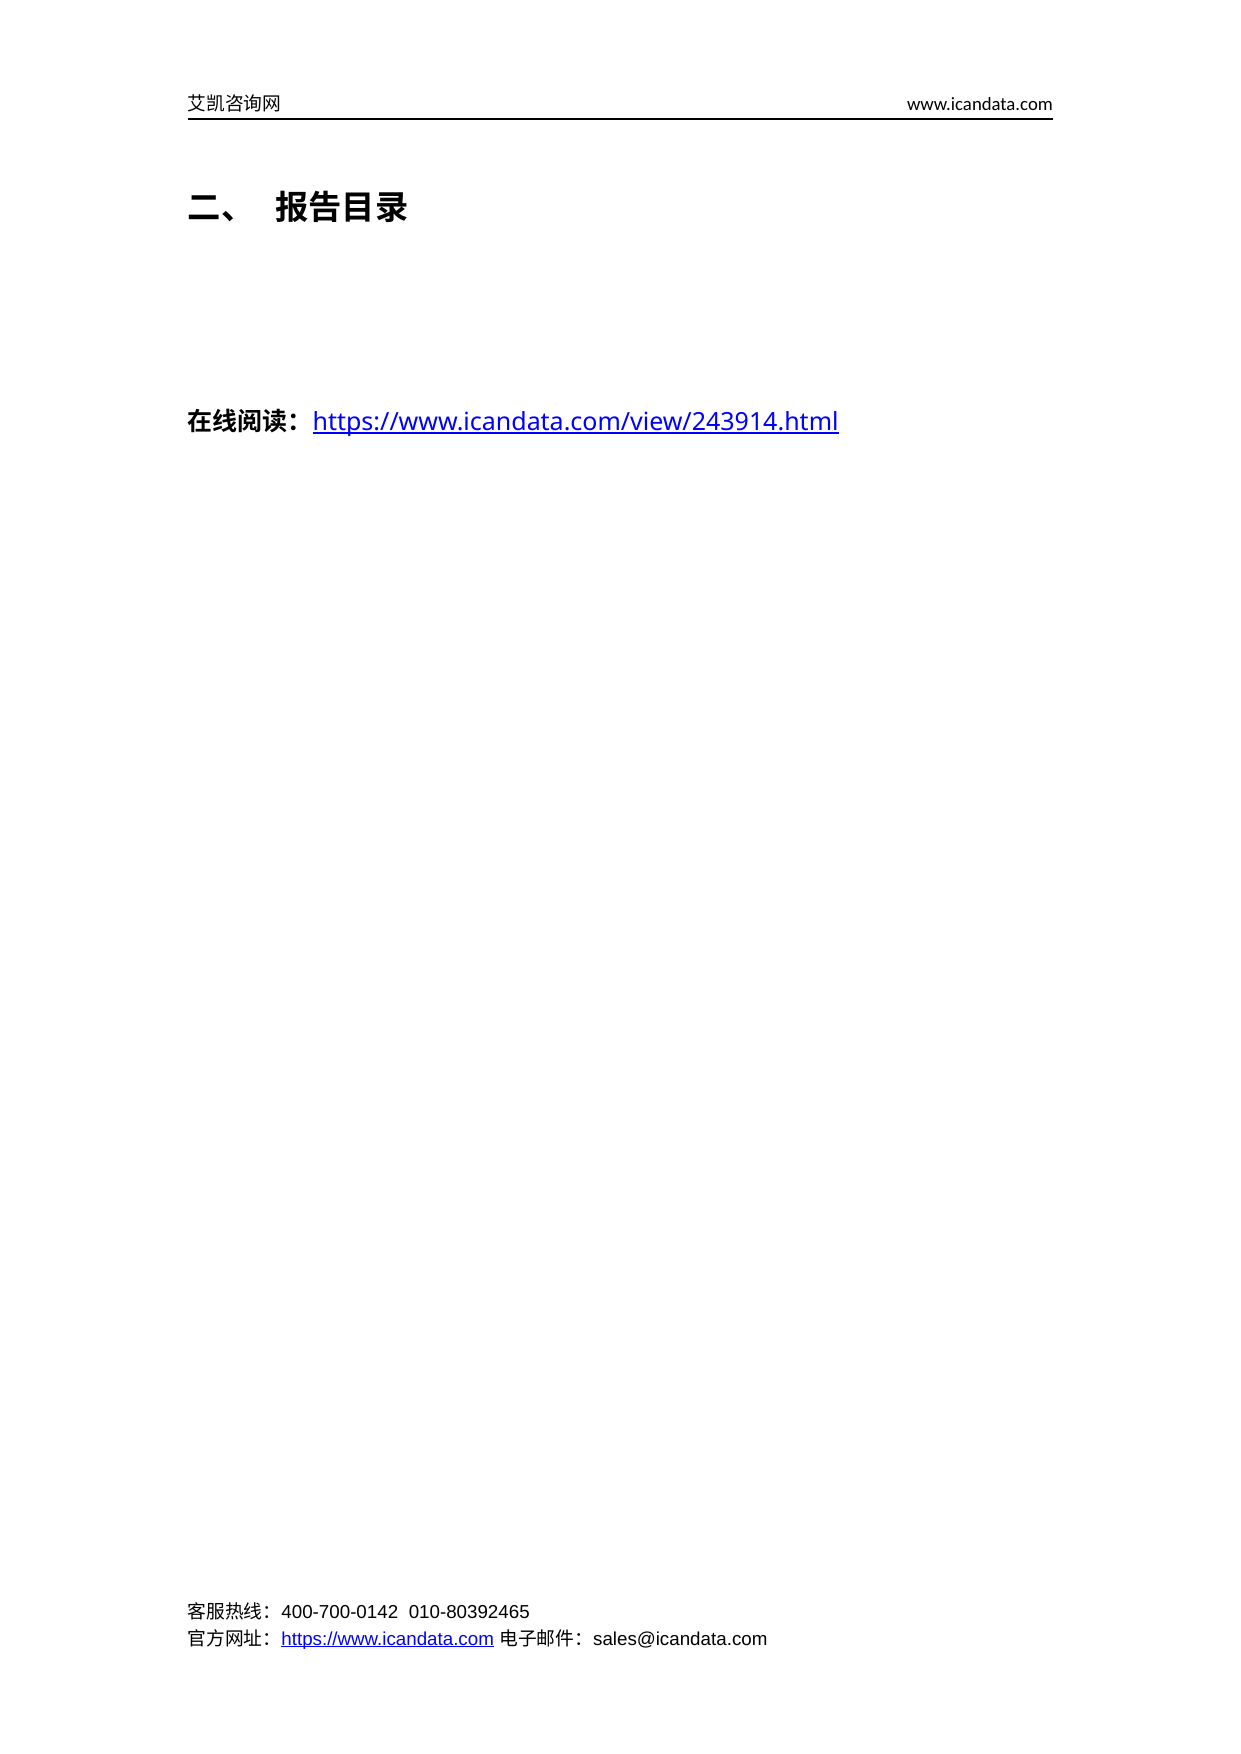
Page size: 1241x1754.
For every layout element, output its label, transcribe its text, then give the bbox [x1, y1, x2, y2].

subtitle 报告目录 [187, 172, 1053, 237]
text 在线阅读：https://www.icandata.com/view/243914.html [187, 387, 1053, 452]
